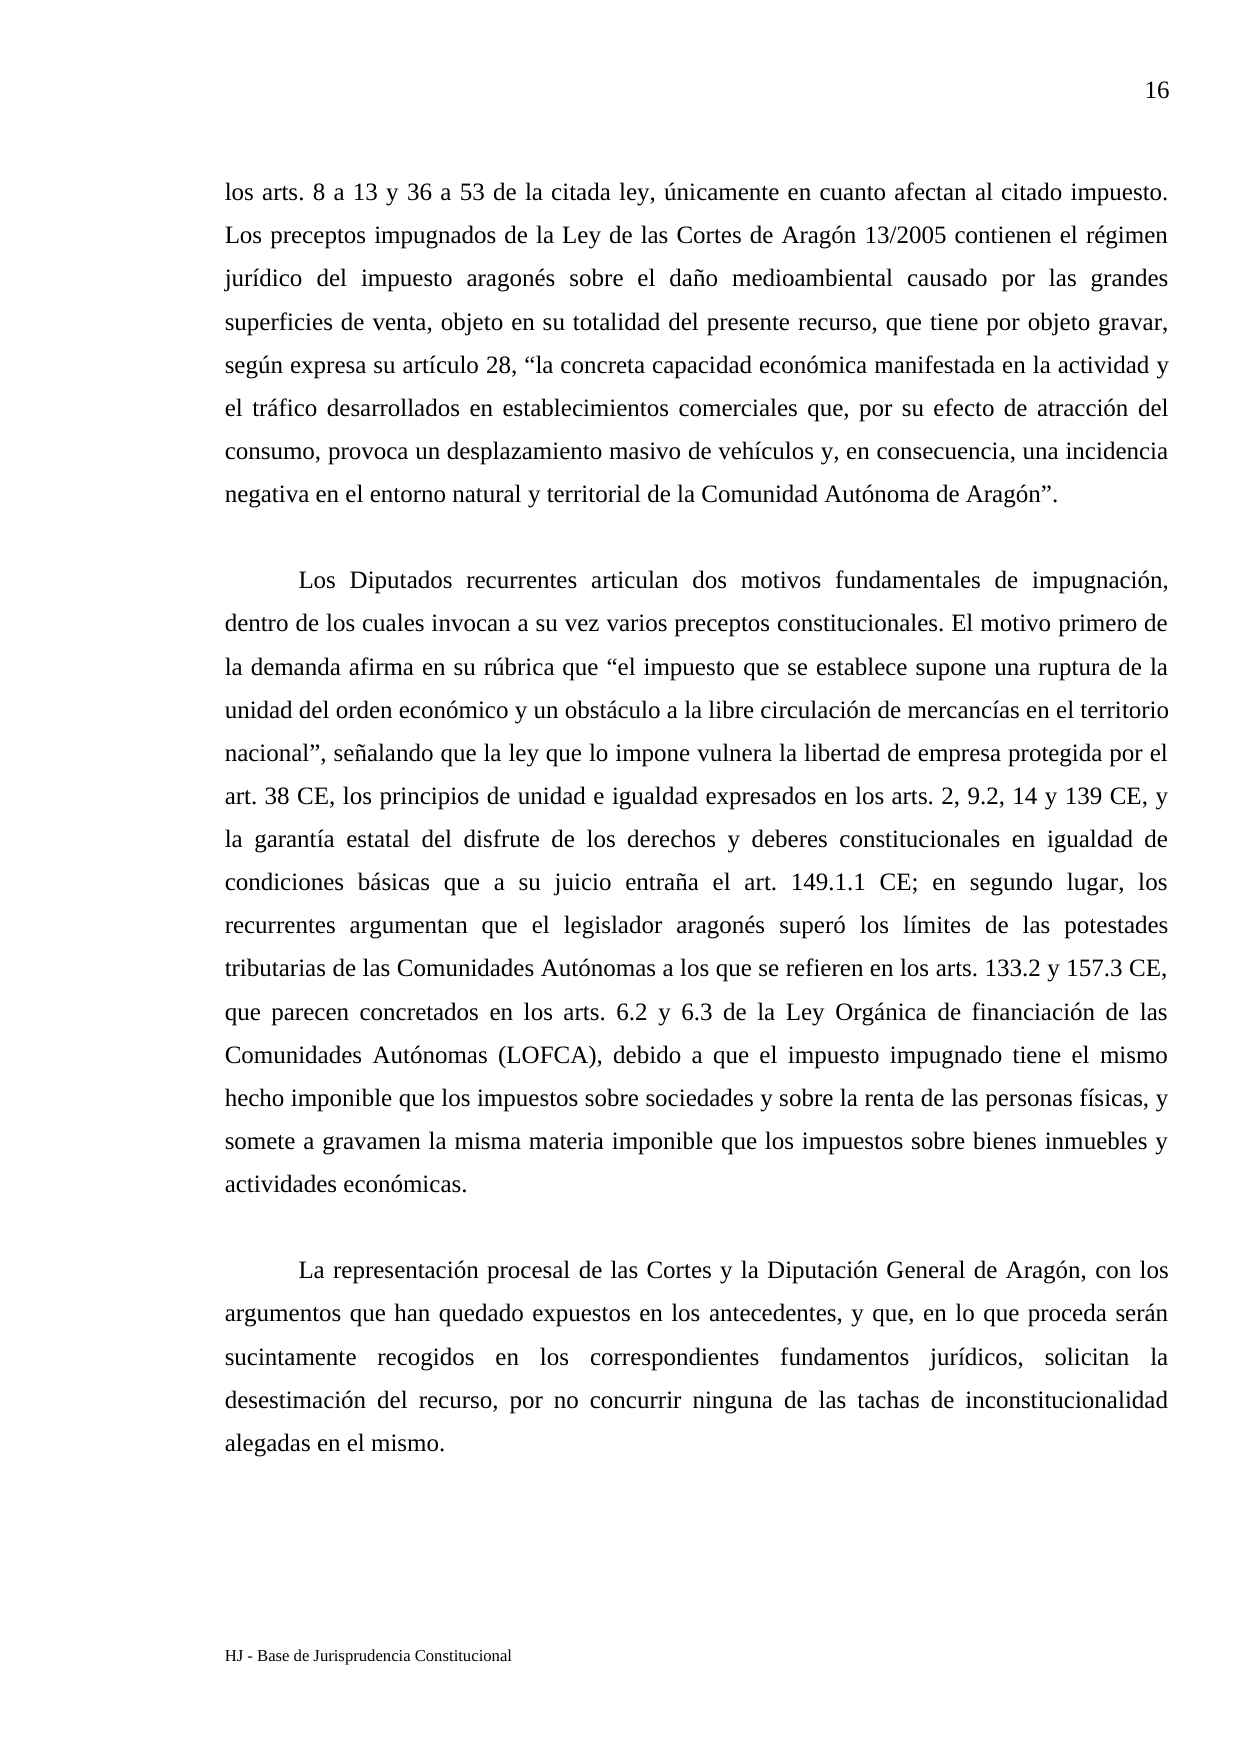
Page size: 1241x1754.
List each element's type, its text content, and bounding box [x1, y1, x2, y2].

text Los Diputados recurrentes articulan dos motivos fundamentales de impugnación, dentro de los cuales invocan a su vez varios preceptos constitucionales. El motivo primero de la demanda afirma en su rúbrica que “el impuesto que se establece supone una ruptura de la unidad del orden económico y un obstáculo a la libre circulación de mercancías en el territorio nacional”, señalando que la ley que lo impone vulnera la libertad de empresa protegida por el art. 38 CE, los principios de unidad e igualdad expresados en los arts. 2, 9.2, 14 y 139 CE, y la garantía estatal del disfrute de los derechos y deberes constitucionales en igualdad de condiciones básicas que a su juicio entraña el art. 149.1.1 CE; en segundo lugar, los recurrentes argumentan que el legislador aragonés superó los límites de las potestades tributarias de las Comunidades Autónomas a los que se refieren en los arts. 133.2 y 157.3 CE, que parecen concretados en los arts. 6.2 y 6.3 de la Ley Orgánica de financiación de las Comunidades Autónomas (LOFCA), debido a que el impuesto impugnado tiene el mismo hecho imponible que los impuestos sobre sociedades y sobre la renta de las personas físicas, y somete a gravamen la misma materia imponible que los impuestos sobre bienes inmuebles y actividades económicas. [224, 565, 1169, 1198]
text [224, 177, 1169, 508]
text La representación procesal de las Cortes y la Diputación General de Aragón, con los argumentos que han quedado expuestos en los antecedentes, y que, en lo que proceda serán sucintamente recogidos en los correspondientes fundamentos jurídicos, solicitan la desestimación del recurso, por no concurrir ninguna de las tachas de inconstitucionalidad alegadas en el mismo. [224, 1255, 1169, 1457]
